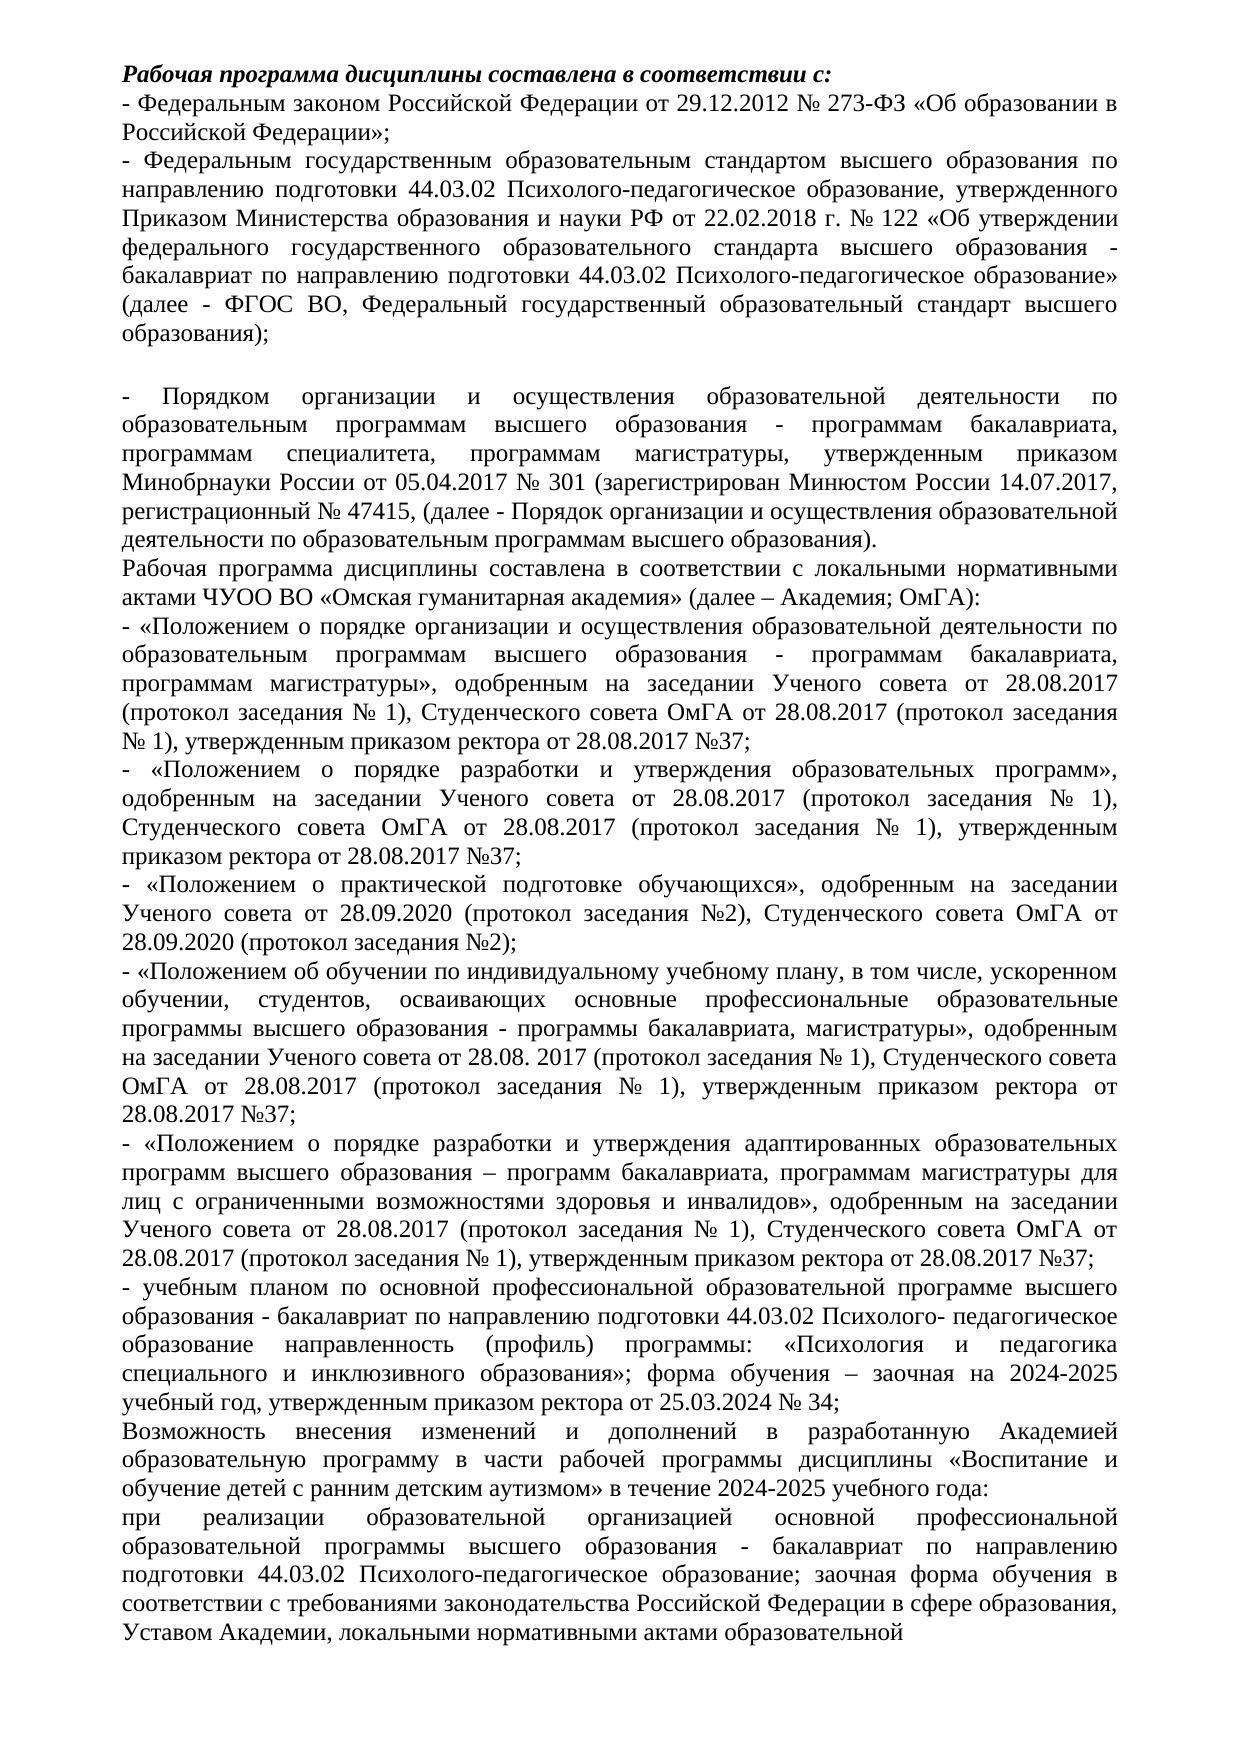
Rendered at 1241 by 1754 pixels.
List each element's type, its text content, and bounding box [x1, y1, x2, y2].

table_cell - Федеральным законом Российской Федерации от 29.12.2012 № 273-ФЗ «Об образовании в Российской Федерации»; - Федеральным государственным образовательным стандартом высшего образования по направлению подготовки 44.03.02 Психолого-педагогическое образование, утвержденного Приказом Министерства образования и науки РФ от 22.02.2018 г. № 122 «Об утверждении федерального государственного образовательного стандарта высшего образования - бакалавриат по направлению подготовки 44.03.02 Психолого-педагогическое образование» (далее - ФГОС ВО, Федеральный государственный образовательный стандарт высшего образования); - Порядком организации и осуществления образовательной деятельности по образовательным программам высшего образования - программам бакалавриата, программам специалитета, программам магистратуры, утвержденным приказом Минобрнауки России от 05.04.2017 № 301 (зарегистрирован Минюстом России 14.07.2017, регистрационный № 47415, (далее - Порядок организации и осуществления образовательной деятельности по образовательным программам высшего образования). Рабочая программа дисциплины составлена в соответствии с локальными нормативными актами ЧУОО ВО «Омская гуманитарная академия» (далее – Академия; ОмГА): - «Положением о порядке организации и осуществления образовательной деятельности по образовательным программам высшего образования - программам бакалавриата, программам магистратуры», одобренным на заседании Ученого совета от 28.08.2017 (протокол заседания № 1), Студенческого совета ОмГА от 28.08.2017 (протокол заседания № 1), утвержденным приказом ректора от 28.08.2017 №37; - «Положением о порядке разработки и утверждения образовательных программ», одобренным на заседании Ученого совета от 28.08.2017 (протокол заседания № 1), Студенческого совета ОмГА от 28.08.2017 (протокол заседания № 1), утвержденным приказом ректора от 28.08.2017 №37; - «Положением о практической подготовке обучающихся», одобренным на заседании Ученого совета от 28.09.2020 (протокол заседания №2), Студенческого совета ОмГА от 28.09.2020 (протокол заседания №2); - «Положением об обучении по индивидуальному учебному плану, в том числе, ускоренном обучении, студентов, осваивающих основные профессиональные образовательные программы высшего образования - программы бакалавриата, магистратуры», одобренным на заседании Ученого совета от 28.08. 2017 (протокол заседания № 1), Студенческого совета ОмГА от 28.08.2017 (протокол заседания № 1), утвержденным приказом ректора от 28.08.2017 №37; - «Положением о порядке разработки и утверждения адаптированных образовательных программ высшего образования – программ бакалавриата, программам магистратуры для лиц с ограниченными возможностями здоровья и инвалидов», одобренным на заседании Ученого совета от 28.08.2017 (протокол заседания № 1), Студенческого совета ОмГА от 28.08.2017 (протокол заседания № 1), утвержденным приказом ректора от 28.08.2017 №37; - учебным планом по основной профессиональной образовательной программе высшего образования - бакалавриат по направлению подготовки 44.03.02 Психолого- педагогическое образование направленность (профиль) программы: «Психология и педагогика специального и инклюзивного образования»; форма обучения – заочная на 2024-2025 учебный год, утвержденным приказом ректора от 25.03.2024 № 34; Возможность внесения изменений и дополнений в разработанную Академией образовательную программу в части рабочей программы дисциплины «Воспитание и обучение детей с ранним детским аутизмом» в течение 2024-2025 учебного года: при реализации образовательной организацией основной профессиональной образовательной программы высшего образования - бакалавриат по направлению подготовки 44.03.02 Психолого-педагогическое образование; заочная форма обучения в соответствии с требованиями законодательства Российской Федерации в сфере образования, Уставом Академии, локальными нормативными актами образовательной [118, 88, 1122, 1662]
table_header Рабочая программа дисциплины составлена в соответствии с: [118, 59, 1122, 88]
